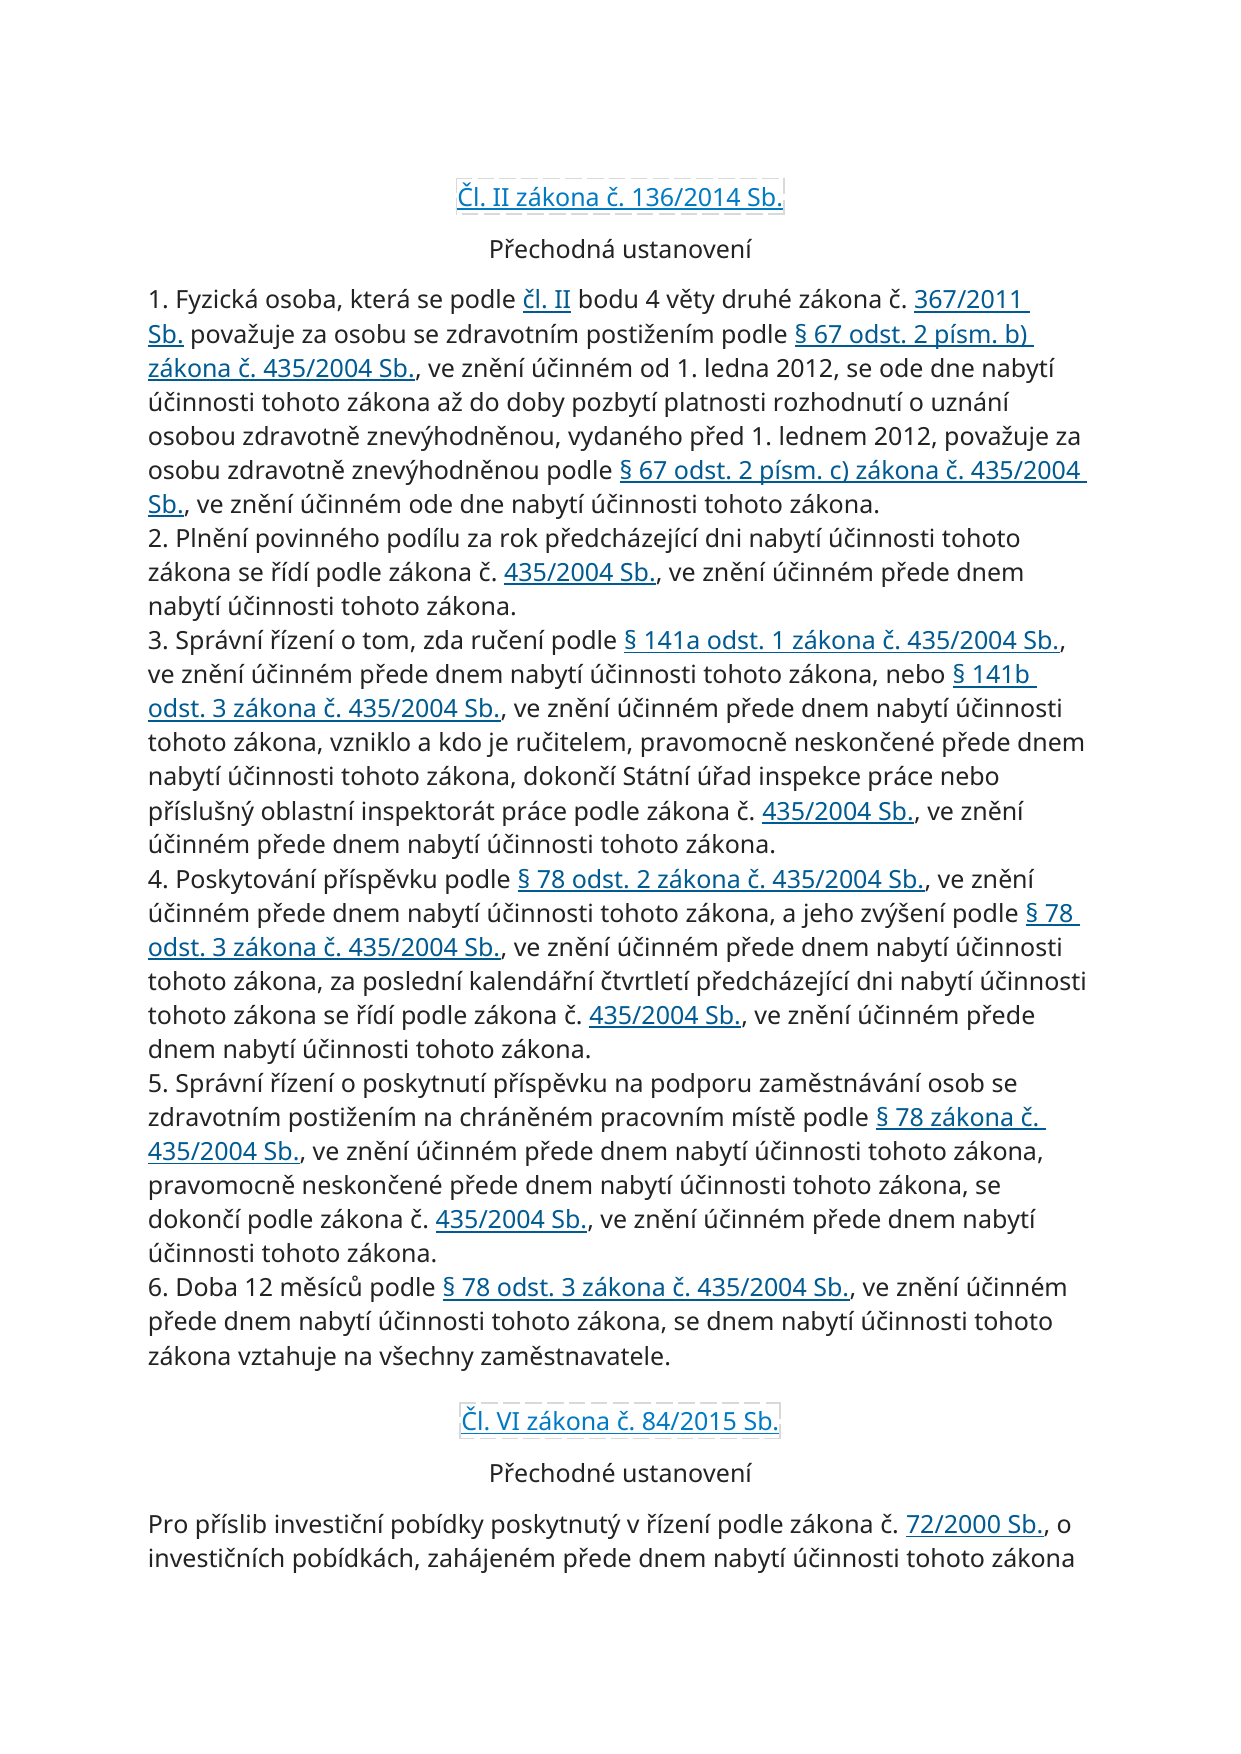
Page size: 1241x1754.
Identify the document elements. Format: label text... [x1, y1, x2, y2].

text 2. Plnění povinného podílu za rok předcházející dni nabytí účinnosti tohoto zákona se řídí podle zákona č. 435/2004 Sb., ve znění účinném přede dnem nabytí účinnosti tohoto zákona. [148, 521, 1093, 623]
text 4. Poskytování příspěvku podle § 78 odst. 2 zákona č. 435/2004 Sb., ve znění účinném přede dnem nabytí účinnosti tohoto zákona, a jeho zvýšení podle § 78 odst. 3 zákona č. 435/2004 Sb., ve znění účinném přede dnem nabytí účinnosti tohoto zákona, za poslední kalendářní čtvrtletí předcházející dni nabytí účinnosti tohoto zákona se řídí podle zákona č. 435/2004 Sb., ve znění účinném přede dnem nabytí účinnosti tohoto zákona. [148, 861, 1093, 1066]
text 6. Doba 12 měsíců podle § 78 odst. 3 zákona č. 435/2004 Sb., ve znění účinném přede dnem nabytí účinnosti tohoto zákona, se dnem nabytí účinnosti tohoto zákona vztahuje na všechny zaměstnavatele. [148, 1270, 1093, 1372]
text 3. Správní řízení o tom, zda ručení podle § 141a odst. 1 zákona č. 435/2004 Sb., ve znění účinném přede dnem nabytí účinnosti tohoto zákona, nebo § 141b odst. 3 zákona č. 435/2004 Sb., ve znění účinném přede dnem nabytí účinnosti tohoto zákona, vzniklo a kdo je ručitelem, pravomocně neskončené přede dnem nabytí účinnosti tohoto zákona, dokončí Státní úřad inspekce práce nebo příslušný oblastní inspektorát práce podle zákona č. 435/2004 Sb., ve znění účinném přede dnem nabytí účinnosti tohoto zákona. [148, 623, 1093, 861]
text 1. Fyzická osoba, která se podle čl. II bodu 4 věty druhé zákona č. 367/2011 Sb. považuje za osobu se zdravotním postižením podle § 67 odst. 2 písm. b) zákona č. 435/2004 Sb., ve znění účinném od 1. ledna 2012, se ode dne nabytí účinnosti tohoto zákona až do doby pozbytí platnosti rozhodnutí o uznání osobou zdravotně znevýhodněnou, vydaného před 1. lednem 2012, považuje za osobu zdravotně znevýhodněnou podle § 67 odst. 2 písm. c) zákona č. 435/2004 Sb., ve znění účinném ode dne nabytí účinnosti tohoto zákona. [148, 282, 1093, 521]
text 5. Správní řízení o poskytnutí příspěvku na podporu zaměstnávání osob se zdravotním postižením na chráněném pracovním místě podle § 78 zákona č. 435/2004 Sb., ve znění účinném přede dnem nabytí účinnosti tohoto zákona, pravomocně neskončené přede dnem nabytí účinnosti tohoto zákona, se dokončí podle zákona č. 435/2004 Sb., ve znění účinném přede dnem nabytí účinnosti tohoto zákona. [148, 1066, 1093, 1270]
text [148, 1507, 1093, 1575]
text Přechodná ustanovení [148, 231, 1093, 266]
text Přechodné ustanovení [148, 1456, 1093, 1490]
text Čl. II zákona č. 136/2014 Sb. [148, 148, 1093, 215]
text Čl. VI zákona č. 84/2015 Sb. [148, 1372, 1093, 1439]
